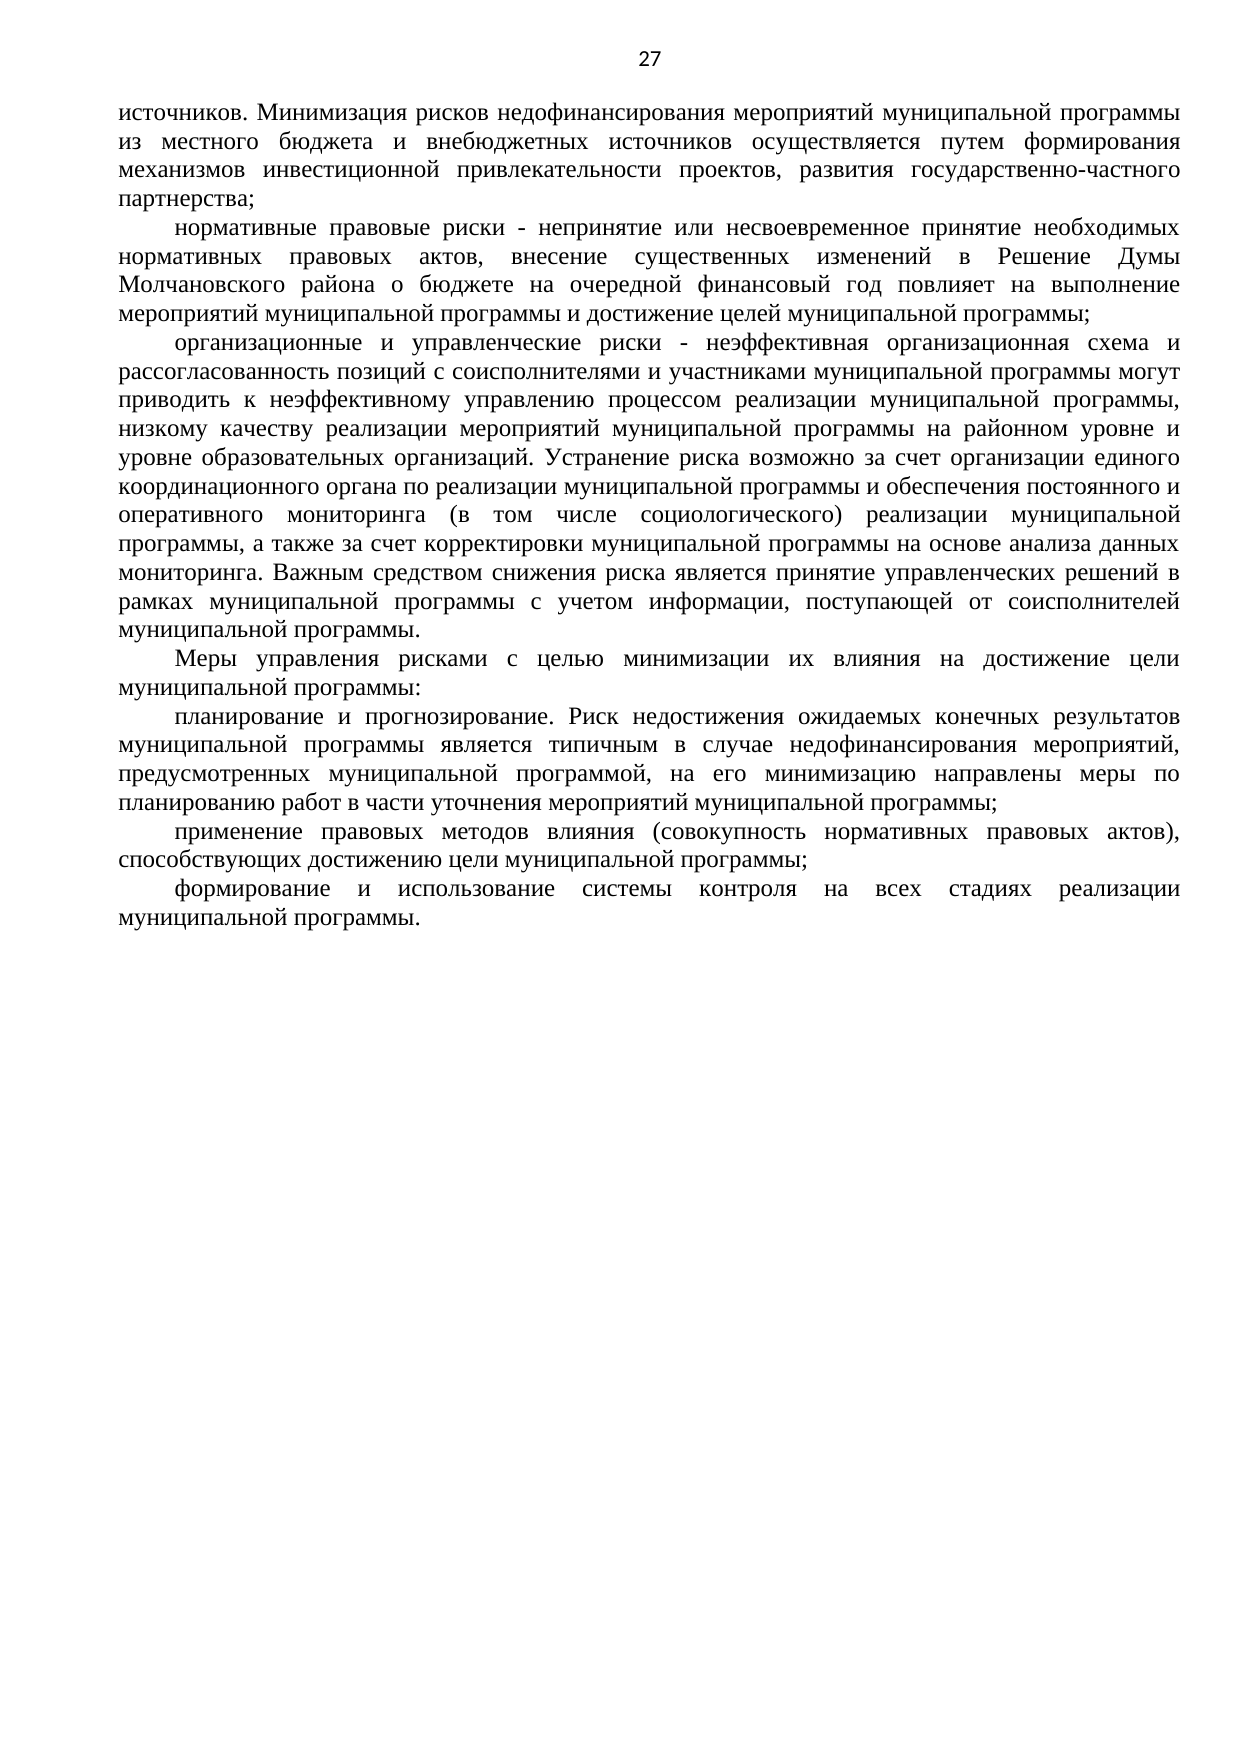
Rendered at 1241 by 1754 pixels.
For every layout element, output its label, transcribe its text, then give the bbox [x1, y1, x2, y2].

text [118, 97, 1181, 212]
text организационные и управленческие риски - неэффективная организационная схема и рассогласованность позиций с соисполнителями и участниками муниципальной программы могут приводить к неэффективному управлению процессом реализации муниципальной программы, низкому качеству реализации мероприятий муниципальной программы на районном уровне и уровне образовательных организаций. Устранение риска возможно за счет организации единого координационного органа по реализации муниципальной программы и обеспечения постоянного и оперативного мониторинга (в том числе социологического) реализации муниципальной программы, а также за счет корректировки муниципальной программы на основе анализа данных мониторинга. Важным средством снижения риска является принятие управленческих решений в рамках муниципальной программы с учетом информации, поступающей от соисполнителей муниципальной программы. [118, 327, 1181, 643]
text применение правовых методов влияния (совокупность нормативных правовых актов), способствующих достижению цели муниципальной программы; [118, 816, 1181, 873]
text планирование и прогнозирование. Риск недостижения ожидаемых конечных результатов муниципальной программы является типичным в случае недофинансирования мероприятий, предусмотренных муниципальной программой, на его минимизацию направлены меры по планированию работ в части уточнения мероприятий муниципальной программы; [118, 701, 1181, 816]
text нормативные правовые риски - непринятие или несвоевременное принятие необходимых нормативных правовых актов, внесение существенных изменений в Решение Думы Молчановского района о бюджете на очередной финансовый год повлияет на выполнение мероприятий муниципальной программы и достижение целей муниципальной программы; [118, 212, 1181, 327]
text Меры управления рисками с целью минимизации их влияния на достижение цели муниципальной программы: [118, 643, 1181, 701]
text формирование и использование системы контроля на всех стадиях реализации муниципальной программы. [118, 873, 1181, 931]
